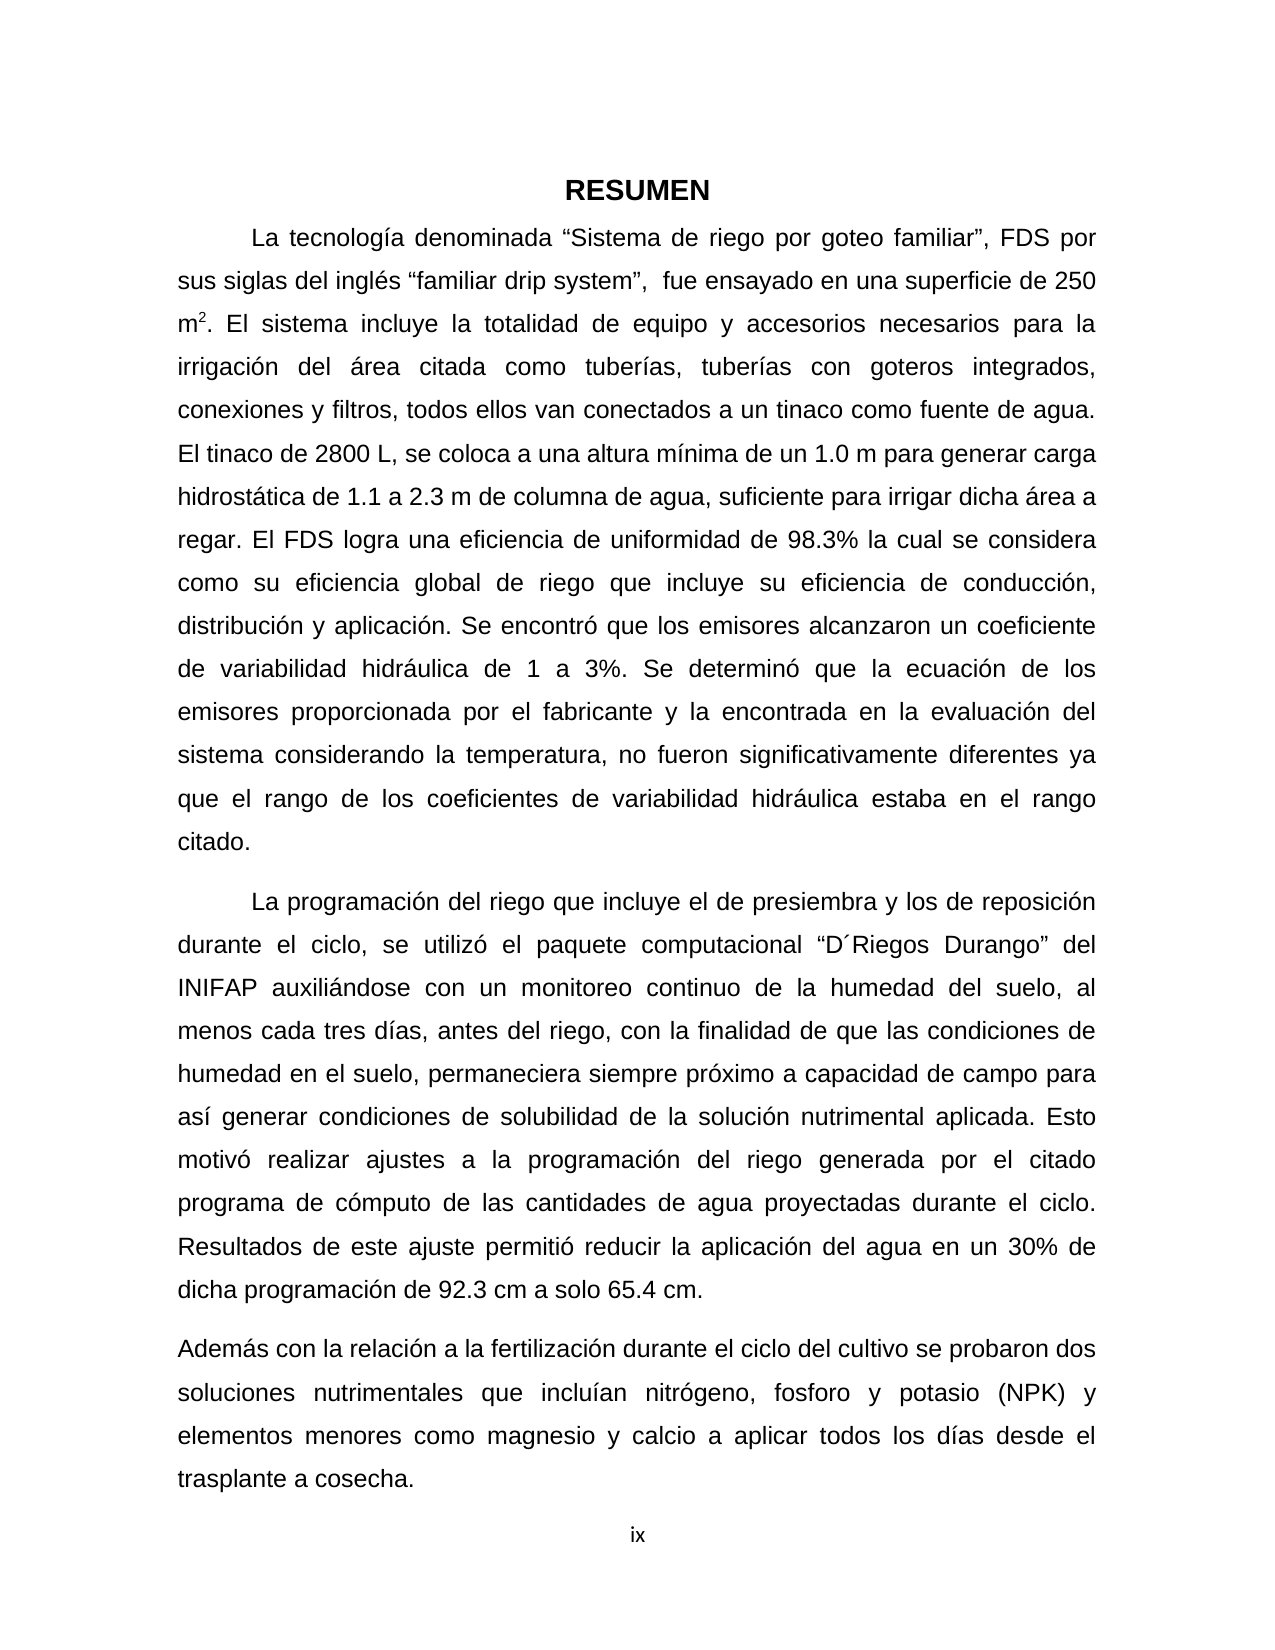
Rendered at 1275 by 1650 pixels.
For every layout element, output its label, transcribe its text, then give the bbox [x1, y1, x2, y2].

text Además con la relación a la fertilización durante el ciclo del cultivo se probaron dos soluciones nutrimentales que incluían nitrógeno, fosforo y potasio (NPK) y elementos menores como magnesio y calcio a aplicar todos los días desde el trasplante a cosecha. [177, 1334, 1098, 1492]
text La programación del riego que incluye el de presiembra y los de reposición durante el ciclo, se utilizó el paquete computacional “D´Riegos Durango” del INIFAP auxiliándose con un monitoreo continuo de la humedad del suelo, al menos cada tres días, antes del riego, con la finalidad de que las condiciones de humedad en el suelo, permaneciera siempre próximo a capacidad de campo para así generar condiciones de solubilidad de la solución nutrimental aplicada. Esto motivó realizar ajustes a la programación del riego generada por el citado programa de cómputo de las cantidades de agua proyectadas durante el ciclo. Resultados de este ajuste permitió reducir la aplicación del agua en un 30% de dicha programación de 92.3 cm a solo 65.4 cm. [177, 886, 1098, 1303]
text La tecnología denominada “Sistema de riego por goteo familiar”, FDS por sus siglas del inglés “familiar drip system”, fue ensayado en una superficie de 250 m2. El sistema incluye la totalidad de equipo y accesorios necesarios para la irrigación del área citada como tuberías, tuberías con goteros integrados, conexiones y filtros, todos ellos van conectados a un tinaco como fuente de agua. El tinaco de 2800 L, se coloca a una altura mínima de un 1.0 m para generar carga hidrostática de 1.1 a 2.3 m de columna de agua, suficiente para irrigar dicha área a regar. El FDS logra una eficiencia de uniformidad de 98.3% la cual se considera como su eficiencia global de riego que incluye su eficiencia de conducción, distribución y aplicación. Se encontró que los emisores alcanzaron un coeficiente de variabilidad hidráulica de 1 a 3%. Se determinó que la ecuación de los emisores proporcionada por el fabricante y la encontrada en la evaluación del sistema considerando la temperatura, no fueron significativamente diferentes ya que el rango de los coeficientes de variabilidad hidráulica estaba en el rango citado. [177, 223, 1098, 855]
subtitle RESUMEN [177, 173, 1098, 206]
